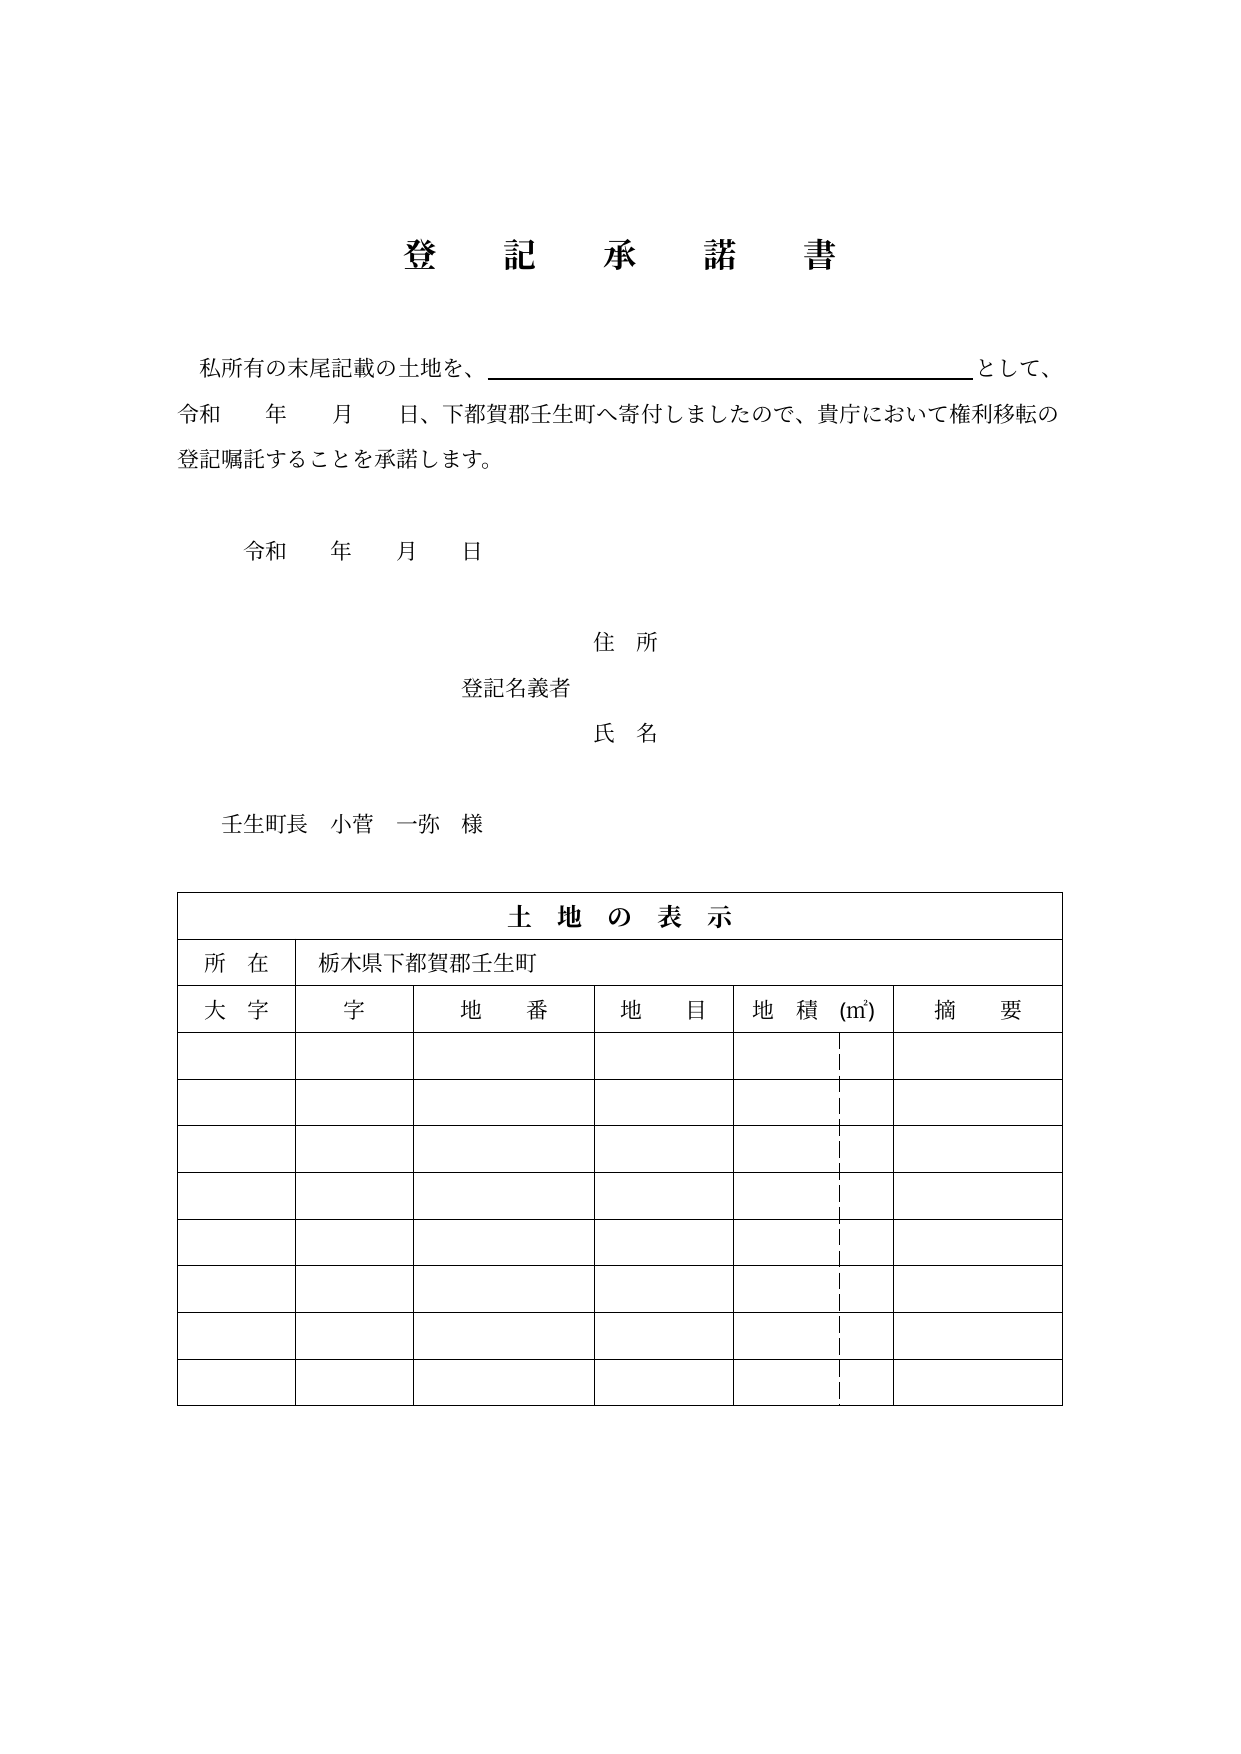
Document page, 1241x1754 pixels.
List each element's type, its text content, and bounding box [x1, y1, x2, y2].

table_cell [894, 1173, 1062, 1218]
table_cell 地 目 [595, 986, 733, 1032]
table_cell [296, 1220, 413, 1265]
table_cell [734, 1173, 840, 1218]
table_cell 地 番 [414, 986, 594, 1032]
table_cell [414, 1220, 594, 1265]
table_cell [734, 1080, 840, 1125]
text 私所有の末尾記載の土地を、 として、令和 年 月 日、下都賀郡壬生町へ寄付しましたので、貴庁において権利移転の登記嘱託することを承諾します。 [177, 344, 1063, 481]
table_cell [178, 1360, 295, 1405]
table_cell [178, 1126, 295, 1172]
table_cell [595, 1360, 733, 1405]
table_cell [296, 1080, 413, 1125]
table_cell [894, 1220, 1062, 1265]
table_cell [178, 1220, 295, 1265]
text 登 記 承 諾 書 [177, 207, 1063, 299]
table_cell [840, 1126, 893, 1172]
table_cell [414, 1033, 594, 1078]
table_cell [414, 1313, 594, 1358]
table_cell [595, 1313, 733, 1358]
table_cell [840, 1173, 893, 1218]
table_cell [894, 1266, 1062, 1312]
table_cell [296, 1173, 413, 1218]
table_cell [178, 1033, 295, 1078]
table_cell [894, 1080, 1062, 1125]
text 壬生町長 小菅 一弥 様 [177, 801, 1063, 846]
table_cell [840, 1360, 893, 1405]
table_cell [595, 1173, 733, 1218]
table_cell [894, 1033, 1062, 1078]
table_cell [840, 1220, 893, 1265]
table_cell [894, 1360, 1062, 1405]
text 登記名義者 [177, 664, 1063, 709]
table_cell 大 字 [178, 986, 295, 1032]
text 住 所 [177, 618, 1063, 664]
table_cell [734, 1360, 840, 1405]
table_cell [840, 1313, 893, 1358]
table_cell [414, 1126, 594, 1172]
table_cell [178, 1313, 295, 1358]
table_cell [840, 1033, 893, 1078]
table_cell [840, 1080, 893, 1125]
table_cell 所 在 [178, 940, 295, 985]
table_cell [296, 1360, 413, 1405]
table_cell [414, 1080, 594, 1125]
table_cell 地 積 (㎡) [734, 986, 893, 1032]
table_cell [296, 1266, 413, 1312]
table_cell [734, 1033, 840, 1078]
table_cell [414, 1360, 594, 1405]
table_cell 摘 要 [894, 986, 1062, 1032]
table_cell [296, 1033, 413, 1078]
table_cell [894, 1126, 1062, 1172]
table_cell [595, 1126, 733, 1172]
table_cell [414, 1266, 594, 1312]
table_cell [734, 1220, 840, 1265]
table_cell [734, 1266, 840, 1312]
table_cell [178, 1266, 295, 1312]
table_header 土 地 の 表 示 [178, 893, 1062, 938]
table_cell 栃木県下都賀郡壬生町 [296, 940, 1062, 985]
text 氏 名 [177, 709, 1063, 755]
table_cell [414, 1173, 594, 1218]
table_cell [734, 1313, 840, 1358]
table_cell [595, 1266, 733, 1312]
text 令和 年 月 日 [177, 527, 1063, 572]
table_cell [178, 1173, 295, 1218]
table_cell [894, 1313, 1062, 1358]
table_cell [178, 1080, 295, 1125]
table_cell 字 [296, 986, 413, 1032]
table_cell [296, 1126, 413, 1172]
table_cell [595, 1220, 733, 1265]
table_cell [296, 1313, 413, 1358]
table_cell [595, 1033, 733, 1078]
table_cell [840, 1266, 893, 1312]
table_cell [734, 1126, 840, 1172]
table_cell [595, 1080, 733, 1125]
